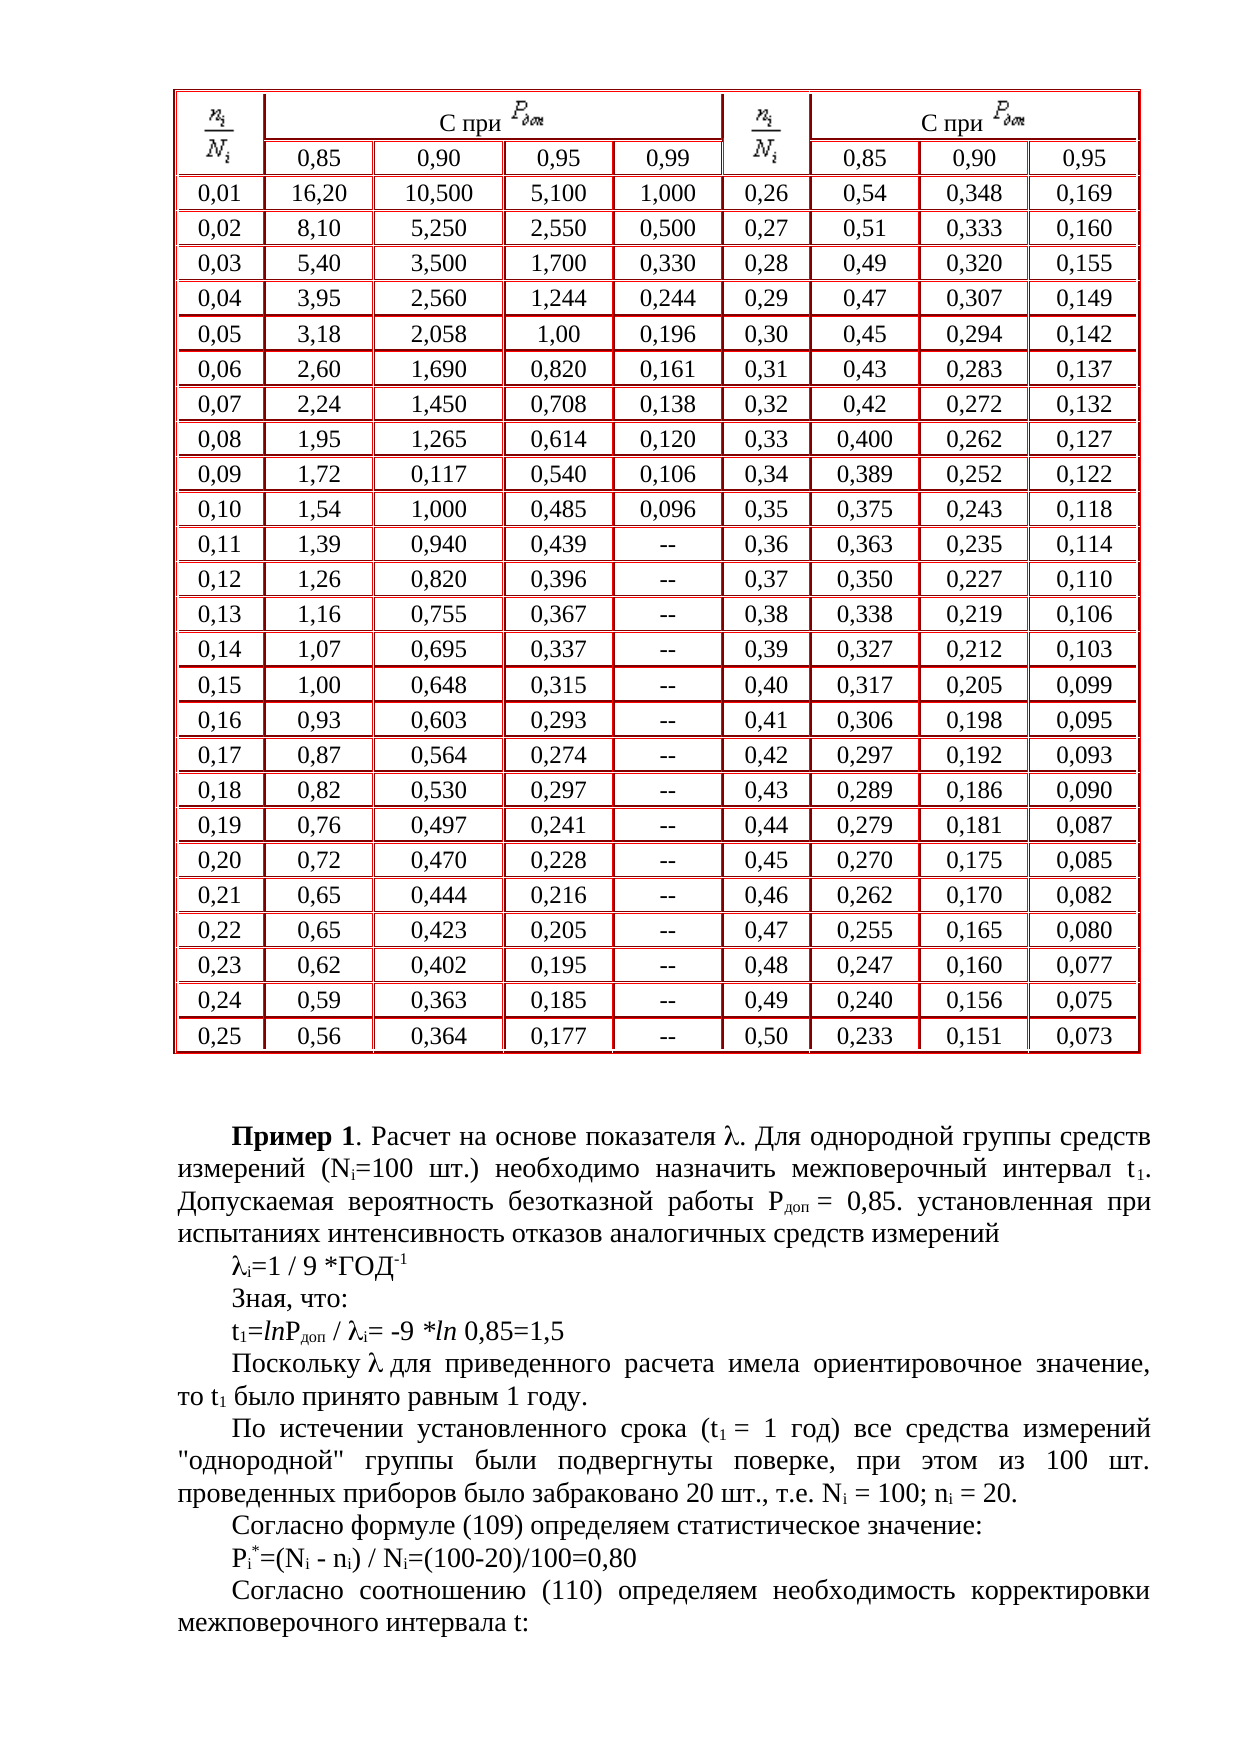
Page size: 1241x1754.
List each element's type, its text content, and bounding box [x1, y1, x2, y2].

table_cell 1,07 [266, 633, 372, 665]
table_cell 0,272 [921, 388, 1027, 419]
table_cell 0,485 [506, 493, 612, 524]
table_cell 0,090 [1030, 770, 1139, 805]
table_cell 0,149 [1029, 279, 1139, 314]
table_cell 0,137 [1030, 349, 1138, 384]
table_cell 0,327 [812, 633, 918, 665]
table_cell 16,20 [266, 177, 372, 208]
table_header С при [264, 92, 722, 138]
table_cell 0,093 [1030, 735, 1139, 770]
table_cell 0,181 [921, 809, 1027, 840]
text Согласно формуле (109) определяем статистическое значение: [177, 1508, 1152, 1541]
table_cell 0,497 [375, 809, 502, 840]
table_cell 0,439 [506, 528, 612, 559]
table_cell 0,93 [266, 703, 372, 735]
table_cell 0,09 [177, 454, 263, 489]
table_cell 0,46 [724, 879, 809, 911]
table_cell 1,244 [506, 282, 612, 314]
table_cell 0,20 [177, 840, 263, 876]
table_cell 0,40 [724, 668, 809, 700]
table_cell 0,096 [615, 493, 721, 524]
table_cell 1,265 [375, 423, 502, 454]
table_cell 0,45 [812, 317, 918, 349]
text Согласно соотношению (110) определяем необходимость корректировки межповерочного интервала t: [177, 1573, 1152, 1638]
table_cell 0,34 [724, 458, 809, 489]
table_cell 0,24 [175, 981, 264, 1016]
table_cell 0,49 [812, 247, 918, 279]
picture [989, 93, 1029, 132]
table_cell 0,54 [812, 177, 918, 208]
table_cell 1,95 [266, 423, 372, 454]
table_cell 0,195 [506, 949, 612, 981]
table_cell 0,160 [921, 949, 1027, 981]
table_cell 0,240 [812, 984, 918, 1016]
table_cell 0,90 [921, 142, 1027, 173]
table_cell 0,65 [266, 879, 372, 911]
table_cell 0,33 [724, 423, 809, 454]
table_cell -- [615, 809, 721, 840]
table_cell 0,444 [375, 879, 502, 911]
table_cell 0,400 [812, 423, 918, 454]
table_cell 0,317 [812, 668, 918, 700]
table_cell 0,22 [175, 911, 264, 946]
table_cell 0,87 [266, 739, 372, 770]
table_cell 0,695 [375, 633, 502, 665]
table_cell 0,247 [812, 949, 918, 981]
table_cell 0,156 [921, 984, 1027, 1016]
table_cell 0,085 [1030, 840, 1139, 876]
table_cell 1,00 [266, 668, 372, 700]
table_cell 0,30 [724, 317, 809, 349]
table_cell 0,155 [1029, 244, 1139, 279]
table_cell 1,690 [375, 352, 502, 384]
text Поскольку  для приведенного расчета имела ориентировочное значение, то t1 было принято равным 1 году. [177, 1346, 1152, 1411]
table_cell 0,42 [812, 388, 918, 419]
table_cell 0,338 [812, 598, 918, 630]
table_cell 0,235 [921, 528, 1027, 559]
table_cell 0,41 [724, 703, 809, 735]
table_cell 0,219 [921, 598, 1027, 630]
table_cell 0,32 [724, 388, 809, 419]
table_cell 0,19 [177, 805, 263, 840]
table_cell -- [615, 633, 721, 665]
table_cell 0,389 [812, 458, 918, 489]
table_cell 0,10 [177, 489, 263, 524]
table_cell 0,29 [724, 282, 809, 314]
table_cell 0,186 [921, 774, 1027, 805]
table_cell 0,080 [1029, 911, 1139, 946]
picture [507, 93, 548, 132]
table_cell 0,306 [812, 703, 918, 735]
table_cell 0,820 [506, 352, 612, 384]
table_cell 0,65 [266, 914, 372, 946]
table_cell 0,62 [266, 949, 372, 981]
table_cell -- [615, 528, 721, 559]
table_cell 0,165 [921, 914, 1027, 946]
table_cell 0,755 [375, 598, 502, 630]
table_cell 0,212 [921, 633, 1027, 665]
table_cell 0,233 [810, 1019, 919, 1051]
table_cell 0,39 [724, 633, 809, 665]
table_cell 0,375 [812, 493, 918, 524]
table_cell 0,262 [921, 423, 1027, 454]
table_cell 3,95 [266, 282, 372, 314]
table_cell 0,160 [1030, 209, 1139, 244]
table_cell 0,185 [506, 984, 612, 1016]
table_cell 0,13 [175, 595, 264, 630]
table_cell 2,24 [266, 388, 372, 419]
table_cell 0,47 [724, 914, 809, 946]
table_cell 0,530 [375, 774, 502, 805]
table_cell 0,47 [812, 282, 918, 314]
table_cell 0,07 [177, 384, 263, 419]
table_cell 0,142 [1030, 314, 1138, 349]
table_cell 0,243 [921, 493, 1027, 524]
table_cell 0,198 [921, 703, 1027, 735]
table_cell 2,560 [375, 282, 502, 314]
table_cell 0,72 [266, 844, 372, 876]
table_cell 0,348 [921, 177, 1027, 208]
table_cell 0,315 [506, 668, 612, 700]
table_cell 0,274 [506, 739, 612, 770]
text По истечении установленного срока (t1 = 1 год) все средства измерений "однородной" группы были подвергнуты поверке, при этом из 100 шт. проведенных приборов было забраковано 20 шт., т.е. Ni = 100; ni = 20. [177, 1411, 1152, 1508]
table_cell 0,082 [1029, 876, 1139, 911]
table_cell 0,940 [375, 528, 502, 559]
table_header [177, 92, 264, 173]
table_cell 0,14 [175, 630, 264, 665]
table_cell 2,550 [506, 212, 612, 244]
table_cell 0,85 [266, 142, 372, 173]
table_cell 0,363 [375, 984, 502, 1016]
table_cell 0,110 [1030, 560, 1139, 595]
table_cell 0,99 [615, 142, 721, 173]
table_cell 0,28 [724, 247, 809, 279]
table_cell 0,402 [375, 949, 502, 981]
table_cell 0,106 [615, 458, 721, 489]
table_cell 0,279 [812, 809, 918, 840]
table_cell 0,293 [506, 703, 612, 735]
table_cell 0,04 [175, 279, 264, 314]
table_cell 0,095 [1030, 700, 1138, 735]
table_cell 0,077 [1029, 946, 1139, 981]
table_cell -- [615, 563, 721, 595]
table_cell 1,16 [266, 598, 372, 630]
text Pi*=(Ni - ni) / Ni=(100-20)/100=0,80 [177, 1541, 1152, 1573]
table_header С при [810, 92, 1138, 138]
table_cell -- [615, 914, 721, 946]
table_cell 0,11 [177, 525, 263, 559]
table_cell 0,31 [724, 352, 809, 384]
table_cell 8,10 [266, 212, 372, 244]
table_cell 0,127 [1030, 419, 1139, 454]
table_cell 0,15 [177, 665, 263, 700]
table_cell 0,820 [375, 563, 502, 595]
table_cell 0,85 [812, 142, 918, 173]
table_cell 1,00 [506, 317, 612, 349]
table_cell 0,216 [506, 879, 612, 911]
table_cell 2,058 [375, 317, 502, 349]
table_cell 0,17 [177, 735, 263, 770]
table_cell 0,27 [724, 212, 809, 244]
table_cell 0,37 [724, 563, 809, 595]
table_cell 0,297 [812, 739, 918, 770]
table_cell 0,614 [506, 423, 612, 454]
table_cell 0,307 [921, 282, 1027, 314]
table_cell -- [615, 703, 721, 735]
table_cell 0,06 [177, 349, 263, 384]
table_cell 3,18 [266, 317, 372, 349]
table_cell 0,294 [921, 317, 1027, 349]
text Зная, что: [177, 1281, 1152, 1314]
table_cell 0,175 [921, 844, 1027, 876]
table_cell 0,255 [812, 914, 918, 946]
table_cell -- [615, 844, 721, 876]
table_cell 0,82 [266, 774, 372, 805]
table_cell 0,45 [724, 844, 809, 876]
table_cell 1,000 [615, 177, 721, 208]
table_cell 0,106 [1029, 595, 1139, 630]
table_cell 0,132 [1030, 384, 1139, 419]
text t1=lnPдоп / i= -9 *ln 0,85=1,5 [177, 1314, 1152, 1346]
table_cell -- [615, 739, 721, 770]
table_cell 0,161 [615, 352, 721, 384]
table_cell 0,470 [375, 844, 502, 876]
table_cell 0,18 [177, 770, 263, 805]
table_cell 0,120 [615, 423, 721, 454]
table_cell 0,350 [812, 563, 918, 595]
table_cell 0,241 [506, 809, 612, 840]
table_cell 0,117 [375, 458, 502, 489]
picture [200, 97, 239, 168]
table_cell 0,648 [375, 668, 502, 700]
table_cell 0,76 [266, 809, 372, 840]
table_header [722, 90, 810, 173]
table_cell 0,367 [506, 598, 612, 630]
table_cell 1,450 [375, 388, 502, 419]
table_cell 0,36 [724, 528, 809, 559]
table_cell 0,500 [615, 212, 721, 244]
table_cell 0,16 [177, 700, 263, 735]
table_cell 0,177 [504, 1019, 613, 1051]
table_cell 5,100 [506, 177, 612, 208]
table_cell 0,12 [177, 560, 263, 595]
table_cell 0,363 [812, 528, 918, 559]
table_cell 0,075 [1029, 981, 1139, 1016]
table_cell 0,103 [1029, 630, 1139, 665]
table_cell 0,43 [812, 352, 918, 384]
table_cell 0,270 [812, 844, 918, 876]
table_cell 0,244 [615, 282, 721, 314]
table_cell 0,51 [812, 212, 918, 244]
table_cell 0,49 [724, 984, 809, 1016]
table_cell 0,35 [724, 493, 809, 524]
table_cell 0,01 [177, 174, 263, 208]
table_cell -- [615, 949, 721, 981]
table_cell 0,283 [921, 352, 1027, 384]
table_cell -- [615, 774, 721, 805]
table_cell -- [615, 879, 721, 911]
table_cell 0,099 [1030, 665, 1138, 700]
table_cell 0,564 [375, 739, 502, 770]
table_cell 5,40 [266, 247, 372, 279]
table_cell 0,138 [615, 388, 721, 419]
table_cell -- [615, 984, 721, 1016]
table_cell 0,337 [506, 633, 612, 665]
table_cell 1,700 [506, 247, 612, 279]
table_cell 0,25 [177, 1016, 264, 1051]
table_cell 0,43 [724, 774, 809, 805]
table_cell 0,114 [1030, 525, 1139, 559]
table_cell 1,000 [375, 493, 502, 524]
picture [747, 97, 786, 168]
table_cell 0,423 [375, 914, 502, 946]
text i=1 / 9 *ГОД-1 [177, 1249, 1152, 1281]
table_cell 0,289 [812, 774, 918, 805]
table_cell 0,03 [175, 244, 264, 279]
table_cell 0,56 [264, 1019, 373, 1051]
table_cell 0,169 [1030, 174, 1139, 208]
table_cell 0,708 [506, 388, 612, 419]
table_cell 0,95 [1030, 138, 1139, 173]
table_cell 0,192 [921, 739, 1027, 770]
text Пример 1. Расчет на основе показателя . Для однородной группы средств измерений (Ni=100 шт.) необходимо назначить межповерочный интервал t1. Допускаемая вероятность безотказной работы Pдоп = 0,85. установленная при испытаниях интенсивность отказов аналогичных средств измерений [177, 1119, 1152, 1249]
table_cell 0,196 [615, 317, 721, 349]
table_cell 10,500 [375, 177, 502, 208]
table_cell 2,60 [266, 352, 372, 384]
table_cell 0,364 [374, 1016, 504, 1051]
table_cell 0,48 [724, 949, 809, 981]
table_cell 0,90 [375, 142, 502, 173]
table_cell 0,320 [921, 247, 1027, 279]
table_cell -- [615, 668, 721, 700]
table_cell 0,227 [921, 563, 1027, 595]
table_cell 0,21 [175, 876, 264, 911]
table_cell 0,08 [177, 419, 263, 454]
table_cell 0,252 [921, 458, 1027, 489]
table_cell 1,54 [266, 493, 372, 524]
table_cell -- [613, 1019, 722, 1051]
table_cell 0,396 [506, 563, 612, 595]
table_cell 0,603 [375, 703, 502, 735]
table_cell 0,262 [812, 879, 918, 911]
table_cell 0,50 [722, 1019, 810, 1051]
table_cell 0,330 [615, 247, 721, 279]
table_cell 0,23 [175, 946, 264, 981]
table_cell 0,205 [921, 668, 1027, 700]
table_cell 1,39 [266, 528, 372, 559]
table_cell 0,118 [1030, 489, 1139, 524]
table_cell 0,333 [921, 212, 1027, 244]
table_cell 0,228 [506, 844, 612, 876]
table_cell 0,02 [177, 209, 263, 244]
table_cell 0,540 [506, 458, 612, 489]
table_cell 0,122 [1030, 454, 1139, 489]
table_cell 0,42 [724, 739, 809, 770]
table_cell 3,500 [375, 247, 502, 279]
table_cell 5,250 [375, 212, 502, 244]
table_cell -- [615, 598, 721, 630]
table_cell 0,073 [1029, 1016, 1138, 1051]
table_cell 0,26 [724, 177, 809, 208]
table_cell 0,205 [506, 914, 612, 946]
table_cell 0,170 [921, 879, 1027, 911]
table_cell 0,151 [919, 1019, 1029, 1051]
table_cell 1,26 [266, 563, 372, 595]
table_cell 0,59 [266, 984, 372, 1016]
table_cell 0,297 [506, 774, 612, 805]
table_cell 0,087 [1030, 805, 1139, 840]
table_cell 0,38 [724, 598, 809, 630]
table_cell 1,72 [266, 458, 372, 489]
table_cell 0,44 [724, 809, 809, 840]
table_cell 0,95 [506, 142, 612, 173]
table_cell 0,05 [177, 314, 263, 349]
